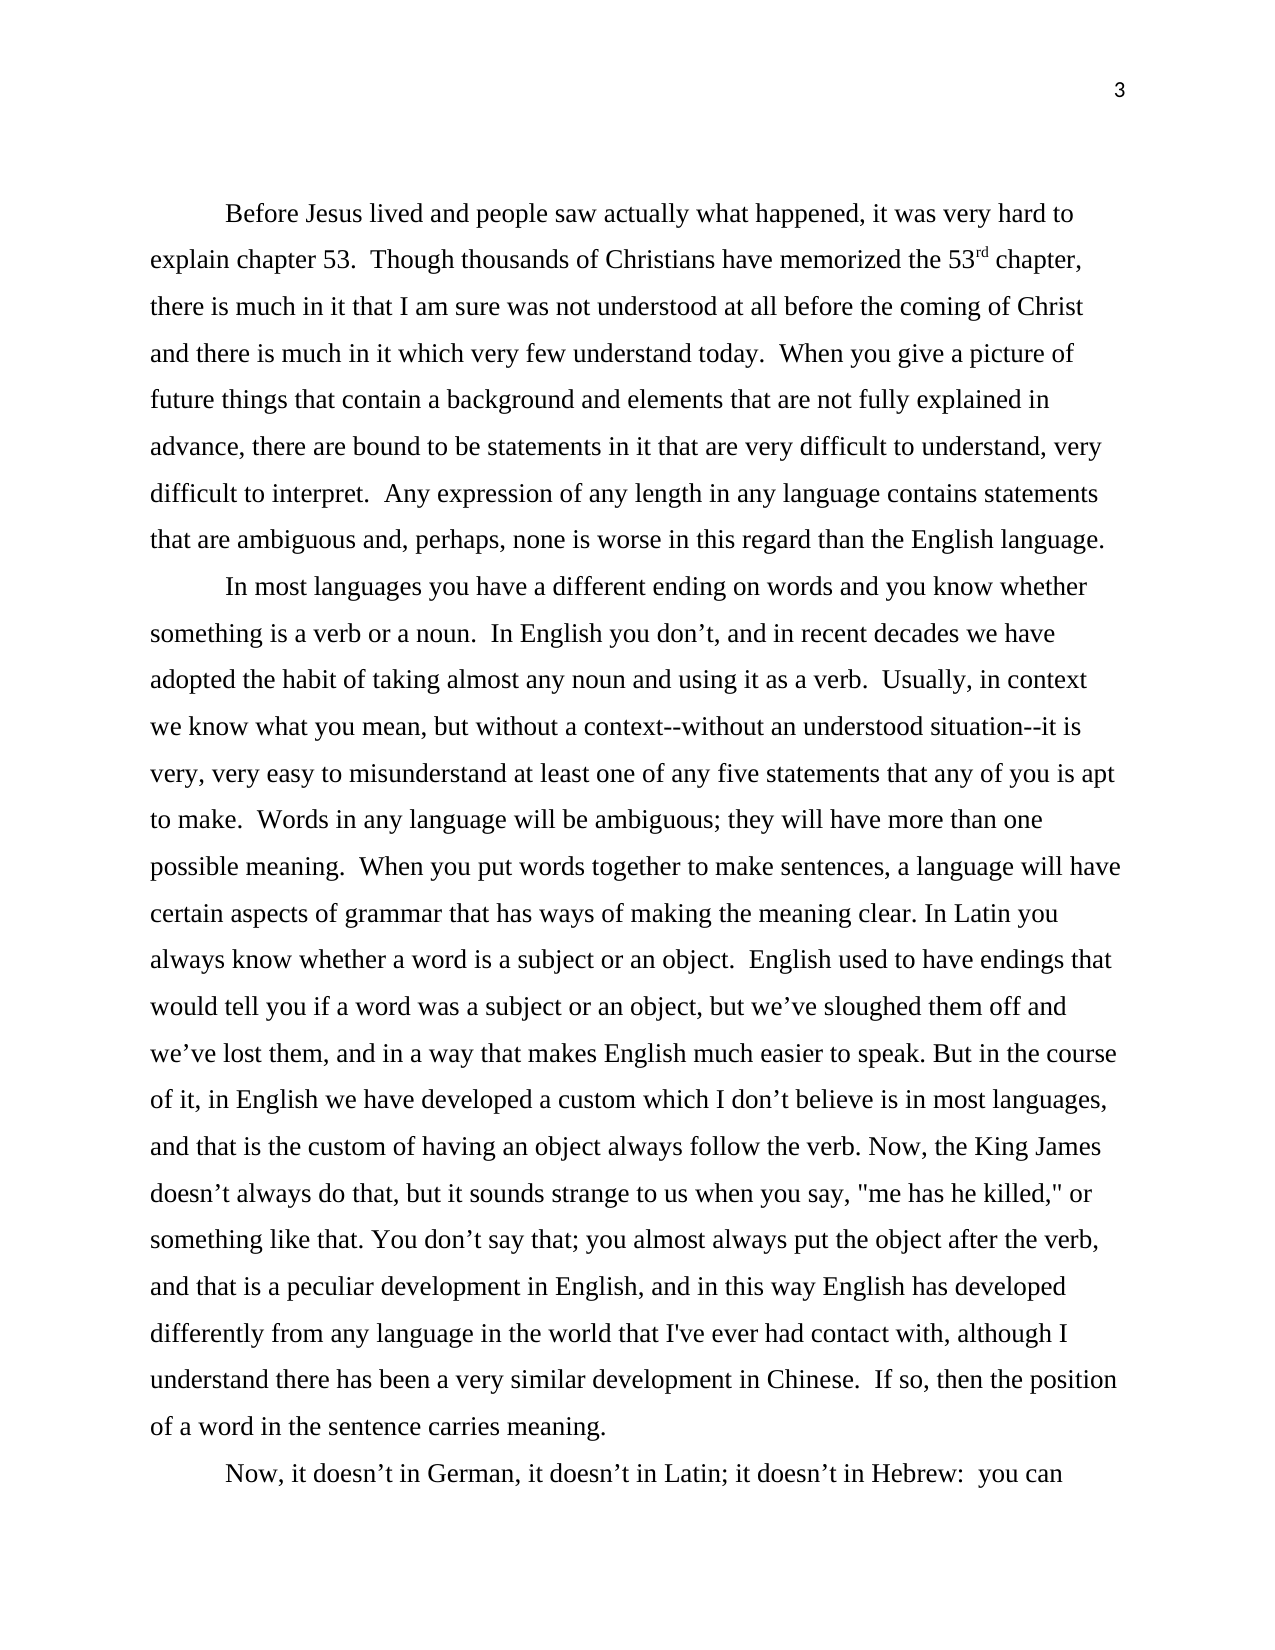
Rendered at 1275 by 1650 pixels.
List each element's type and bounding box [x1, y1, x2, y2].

text [150, 150, 1125, 1488]
